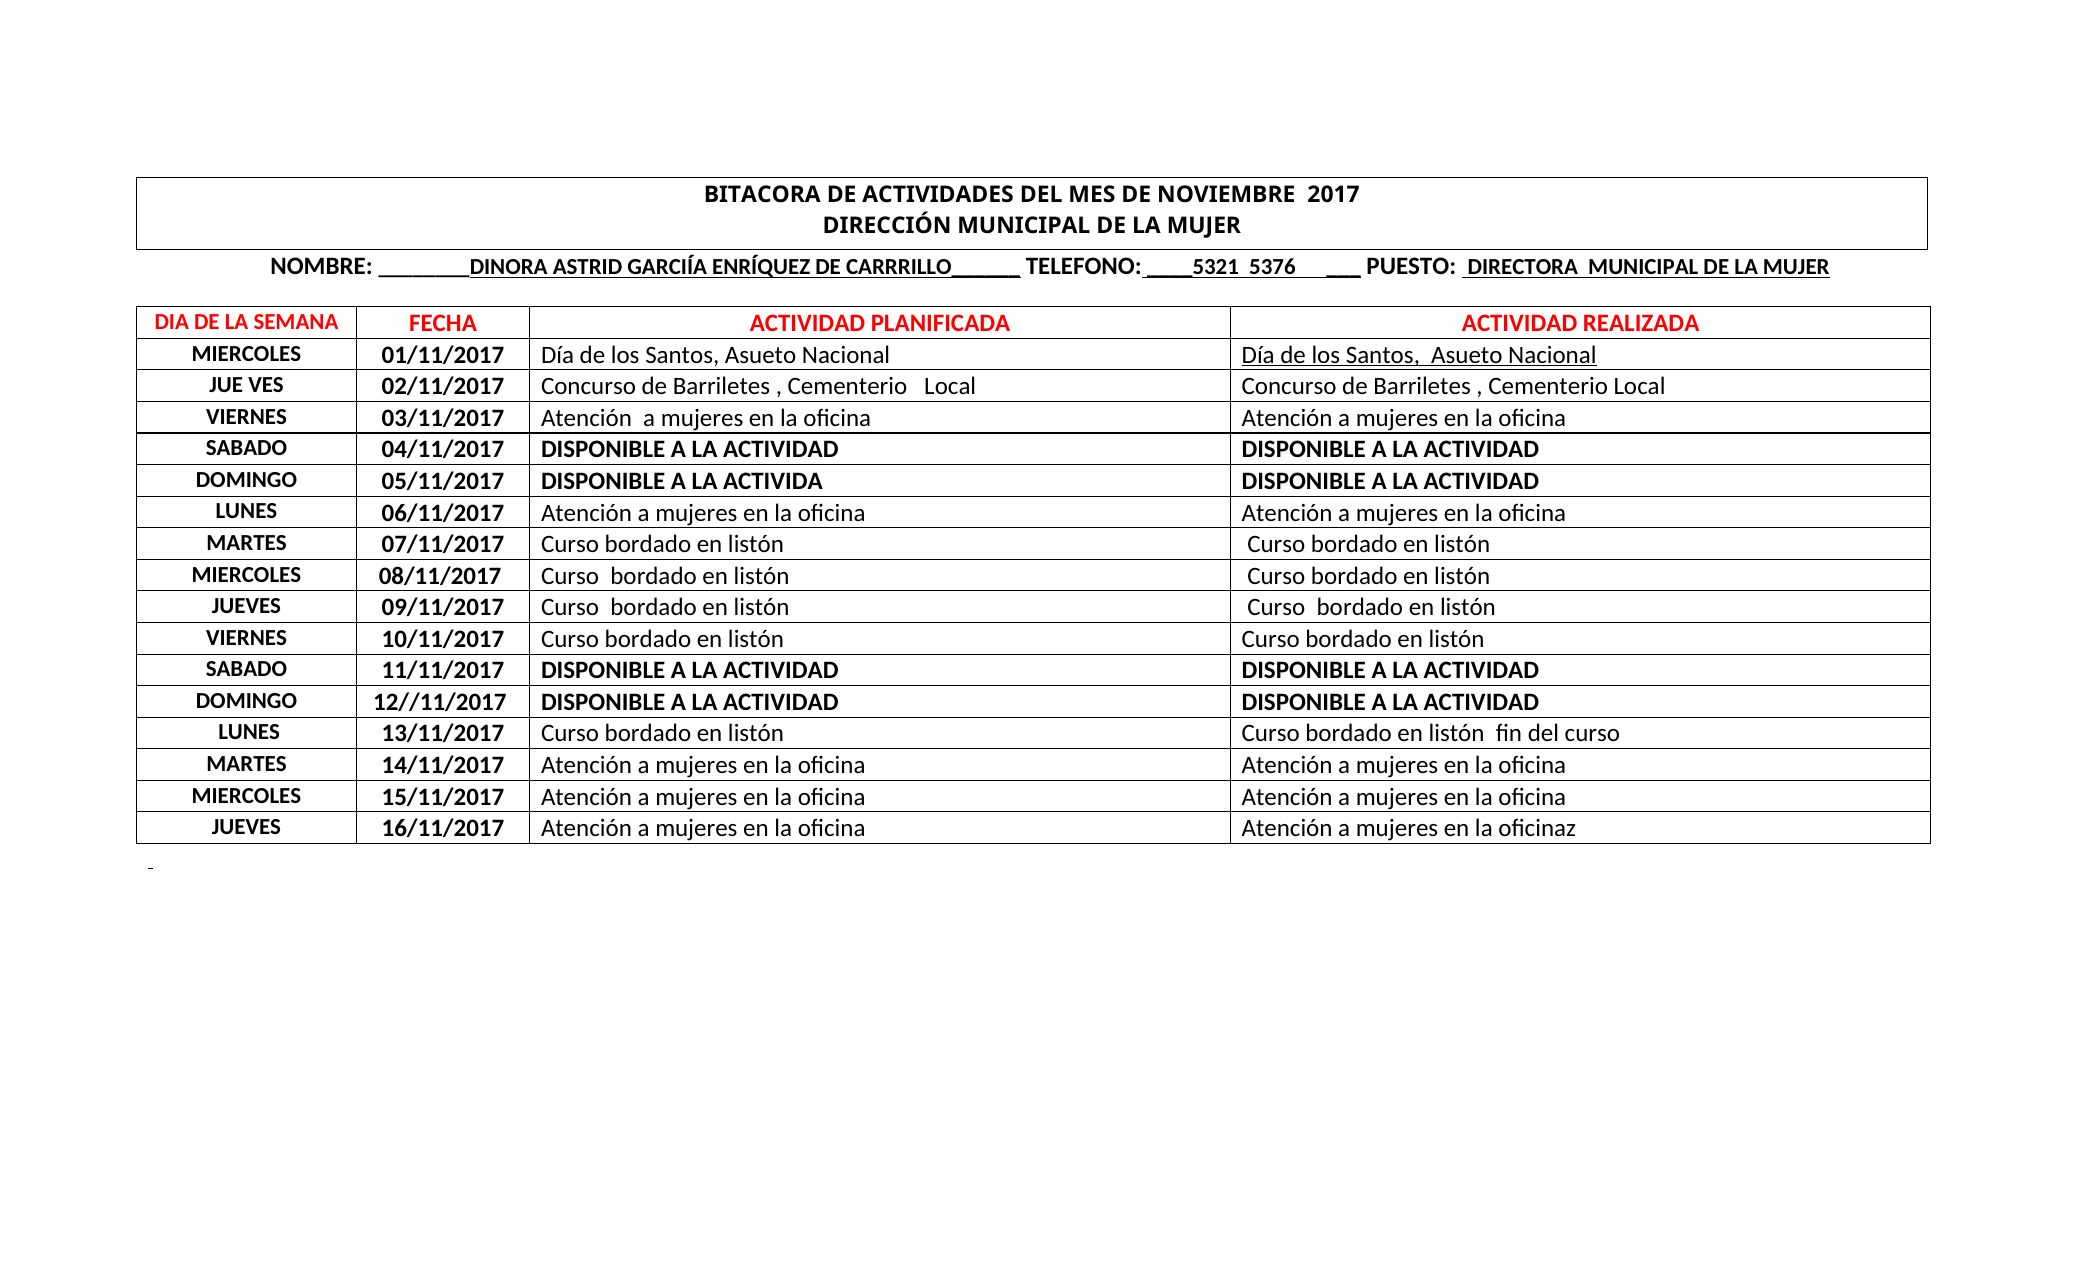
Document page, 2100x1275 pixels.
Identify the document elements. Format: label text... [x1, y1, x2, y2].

table_cell 08/11/2017 [357, 560, 529, 590]
table_cell Curso bordado en listón fin del curso [1231, 718, 1930, 748]
table_cell MARTES [137, 749, 356, 780]
table_cell 03/11/2017 [357, 402, 529, 432]
table_cell 10/11/2017 [357, 623, 529, 653]
table_cell Día de los Santos, Asueto Nacional [530, 339, 1230, 369]
table_cell JUEVES [137, 812, 356, 843]
table_cell 05/11/2017 [357, 465, 529, 496]
table_cell Atención a mujeres en la oficina [530, 749, 1230, 780]
table_cell 04/11/2017 [357, 434, 529, 464]
table_cell Curso bordado en listón [530, 718, 1230, 748]
table_cell Atención a mujeres en la oficina [1231, 402, 1930, 432]
table_cell Atención a mujeres en la oficina [530, 812, 1230, 843]
table_header ACTIVIDAD PLANIFICADA [530, 307, 1230, 338]
table_cell DISPONIBLE A LA ACTIVIDAD [530, 434, 1230, 464]
table_cell 07/11/2017 [357, 528, 529, 559]
table_cell Curso bordado en listón [1231, 591, 1930, 622]
table_cell MIERCOLES [137, 339, 356, 369]
table_cell VIERNES [137, 402, 356, 432]
table_cell DOMINGO [137, 686, 356, 717]
table_cell Curso bordado en listón [1231, 560, 1930, 590]
table_header DIA DE LA SEMANA [137, 307, 356, 338]
table_cell VIERNES [137, 623, 356, 653]
table_cell Concurso de Barriletes , Cementerio Local [1231, 370, 1930, 401]
table_cell Curso bordado en listón [530, 623, 1230, 653]
table_cell DISPONIBLE A LA ACTIVIDAD [1231, 686, 1930, 717]
table_cell MARTES [137, 528, 356, 559]
table_cell 09/11/2017 [357, 591, 529, 622]
table_cell 06/11/2017 [357, 497, 529, 527]
table_cell DISPONIBLE A LA ACTIVIDAD [1231, 434, 1930, 464]
table_cell Atención a mujeres en la oficina [1231, 781, 1930, 811]
table_cell Concurso de Barriletes , Cementerio Local [530, 370, 1230, 401]
table_cell 11/11/2017 [357, 655, 529, 685]
table_cell Día de los Santos, Asueto Nacional [1231, 339, 1930, 369]
table_cell 01/11/2017 [357, 339, 529, 369]
table_cell Atención a mujeres en la oficina [1231, 749, 1930, 780]
table_cell Atención a mujeres en la oficina [530, 497, 1230, 527]
table_cell Curso bordado en listón [530, 560, 1230, 590]
table_cell JUEVES [137, 591, 356, 622]
table_cell Atención a mujeres en la oficina [1231, 497, 1930, 527]
table_cell JUE VES [137, 370, 356, 401]
table_cell DISPONIBLE A LA ACTIVIDAD [530, 655, 1230, 685]
table_cell MIERCOLES [137, 560, 356, 590]
table_cell Atención a mujeres en la oficina [530, 781, 1230, 811]
table_cell Curso bordado en listón [530, 591, 1230, 622]
table_cell MIERCOLES [137, 781, 356, 811]
table_cell LUNES [137, 497, 356, 527]
table_header FECHA [357, 307, 529, 338]
table_cell SABADO [137, 434, 356, 464]
table_header BITACORA DE ACTIVIDADES DEL MES DE NOVIEMBRE 2017 DIRECCIÓN MUNICIPAL DE LA MUJER [137, 178, 1927, 249]
table_cell 15/11/2017 [357, 781, 529, 811]
table_cell 16/11/2017 [357, 812, 529, 843]
table_cell Curso bordado en listón [1231, 623, 1930, 653]
table_cell DISPONIBLE A LA ACTIVIDAD [530, 686, 1230, 717]
table_cell 14/11/2017 [357, 749, 529, 780]
table_cell 02/11/2017 [357, 370, 529, 401]
table_cell LUNES [137, 718, 356, 748]
table_cell 13/11/2017 [357, 718, 529, 748]
table_header ACTIVIDAD REALIZADA [1231, 307, 1930, 338]
table_cell Atención a mujeres en la oficina [530, 402, 1230, 432]
table_cell Atención a mujeres en la oficinaz [1231, 812, 1930, 843]
table_cell SABADO [137, 655, 356, 685]
table_cell DISPONIBLE A LA ACTIVIDAD [1231, 465, 1930, 496]
table_cell Curso bordado en listón [530, 528, 1230, 559]
table_cell DOMINGO [137, 465, 356, 496]
table_cell 12//11/2017 [357, 686, 529, 717]
table_cell DISPONIBLE A LA ACTIVIDAD [1231, 655, 1930, 685]
table_cell DISPONIBLE A LA ACTIVIDA [530, 465, 1230, 496]
table_cell Curso bordado en listón [1231, 528, 1930, 559]
text NOMBRE: ________DINORA ASTRID GARCIÍA ENRÍQUEZ DE CARRRILLO______ TELEFONO: ____5321 5376 ___ PUESTO: DIRECTORA MUNICIPAL DE LA MUJER [148, 250, 1952, 281]
